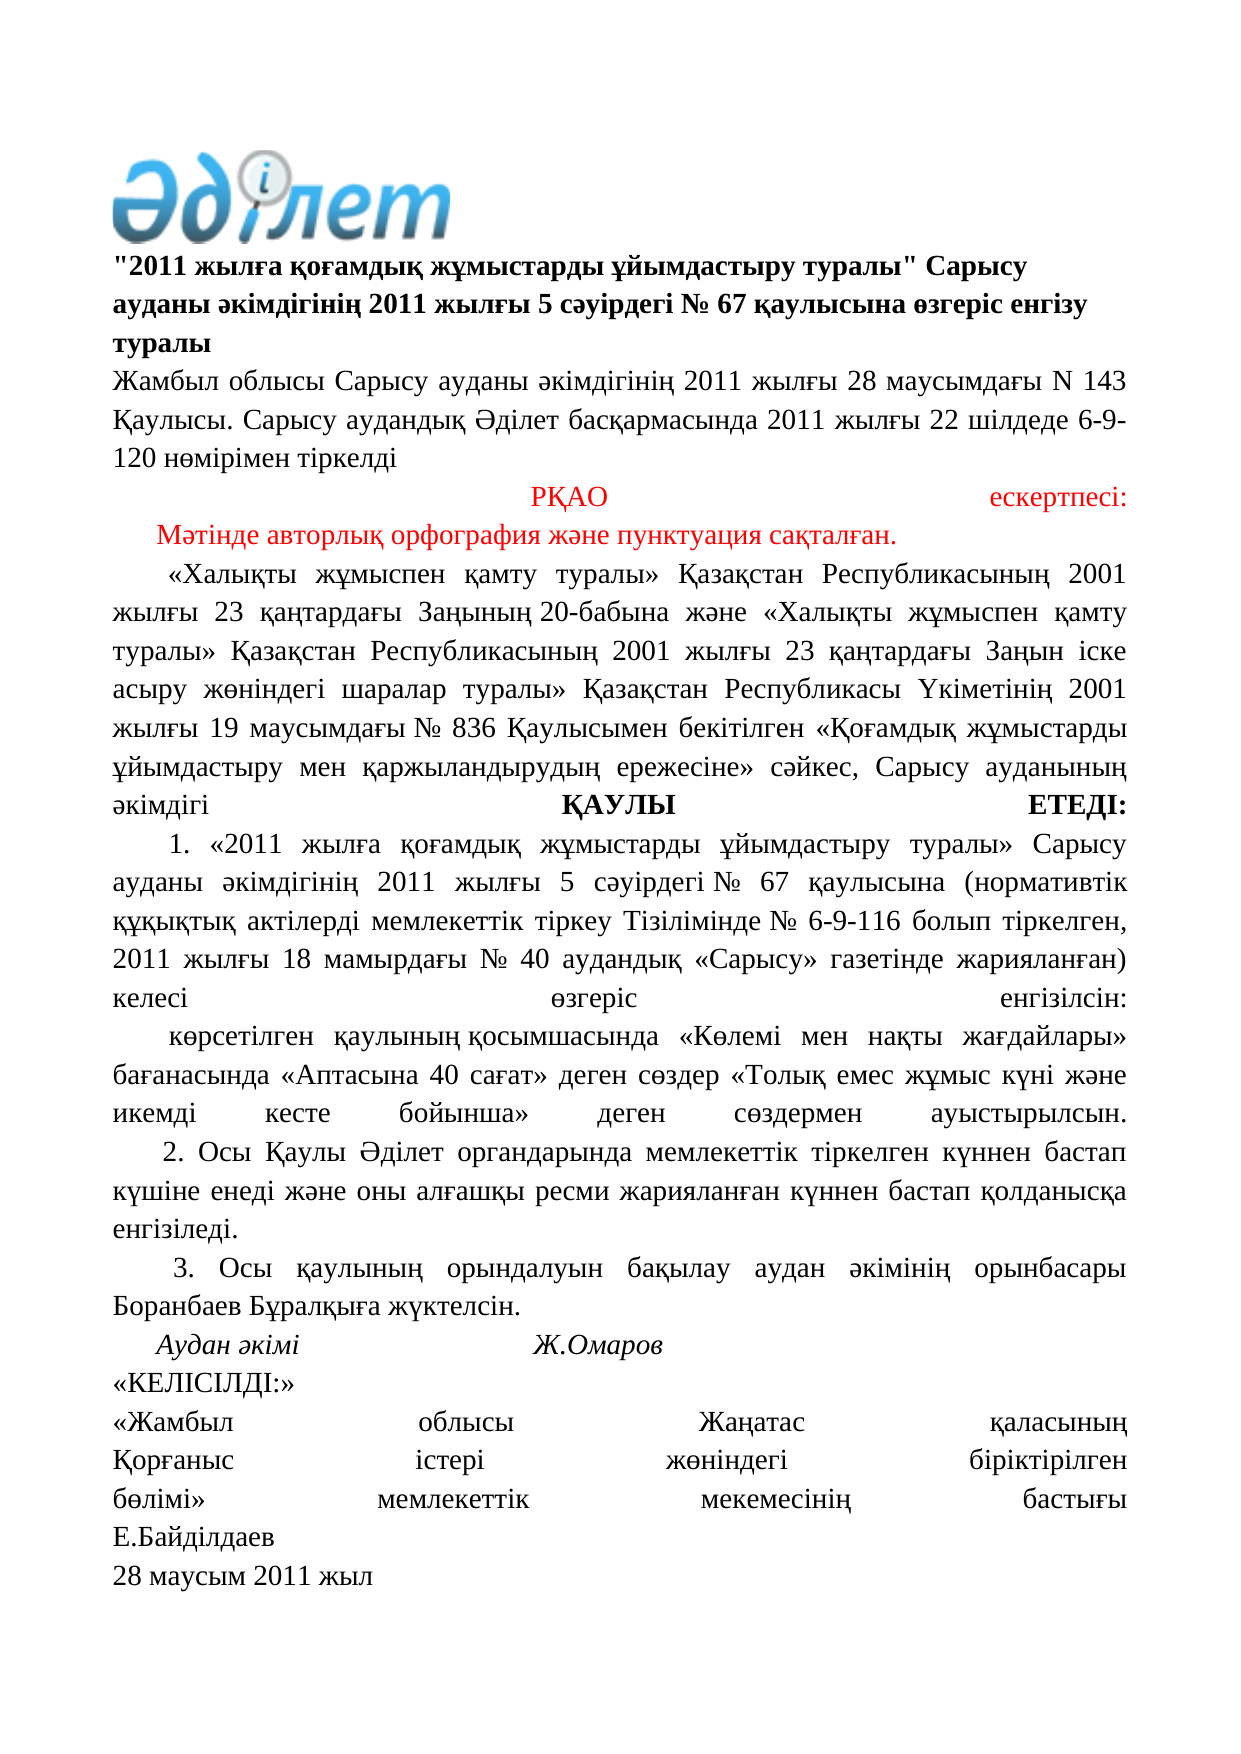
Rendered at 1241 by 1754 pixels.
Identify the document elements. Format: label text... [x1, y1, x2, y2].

text «КЕЛІСІЛДІ:» [112, 1365, 1128, 1399]
text РҚАО ескертпесі: Мәтінде авторлық орфография және пунктуация сақталған. [112, 479, 1128, 551]
text Жамбыл облысы Сарысу ауданы әкімдігінің 2011 жылғы 28 маусымдағы N 143 Қаулысы. Сарысу аудандық Әділет басқармасында 2011 жылғы 22 шілдеде 6-9-120 нөмірімен тіркелді [112, 363, 1128, 474]
picture [112, 150, 451, 244]
text «Жамбыл облысы Жаңатас қаласының Қорғаныс істері жөніндегі біріктірілген бөлімі» мемлекеттік мекемесінің бастығы Е.Байділдаев 28 маусым 2011 жыл [112, 1404, 1128, 1592]
text "2011 жылға қоғамдық жұмыстарды ұйымдастыру туралы" Сарысу ауданы әкімдігінің 2011 жылғы 5 сәуірдегі № 67 қаулысына өзгеріс енгізу туралы [112, 248, 1128, 358]
text Аудан әкімі Ж.Омаров [112, 1327, 1128, 1360]
text «Халықты жұмыспен қамту туралы» Қазақстан Республикасының 2001 жылғы 23 қаңтардағы Заңының 20-бабына және «Халықты жұмыспен қамту туралы» Қазақстан Республикасының 2001 жылғы 23 қаңтардағы Заңын iске асыру жөнiндегi шаралар туралы» Қазақстан Республикасы Үкiметiнiң 2001 жылғы 19 маусымдағы № 836 Қаулысымен бекiтiлген «Қоғамдық жұмыстарды ұйымдастыру мен қаржыландырудың ережесiне» сәйкес, Сарысу ауданының әкімдігі ҚАУЛЫ ЕТЕДІ: 1. «2011 жылға қоғамдық жұмыстарды ұйымдастыру туралы» Сарысу ауданы әкімдігінің 2011 жылғы 5 сәуірдегі № 67 қаулысына (нормативтік құқықтық актілерді мемлекеттік тіркеу Тізілімінде № 6-9-116 болып тіркелген, 2011 жылғы 18 мамырдағы № 40 аудандық «Сарысу» газетінде жарияланған) келесі өзгеріс енгізілсін: көрсетілген қаулының қосымшасында «Көлемі мен нақты жағдайлары» бағанасында «Аптасына 40 сағат» деген сөздер «Толық емес жұмыс күні және икемдi кесте бойынша» деген сөздермен ауыстырылсын. 2. Осы Қаулы Әділет органдарында мемлекеттік тіркелген күннен бастап күшіне енеді және оны алғашқы ресми жарияланған күннен бастап қолданысқа енгізіледі. 3. Осы қаулының орындалуын бақылау аудан әкімінің орынбасары Боранбаев Бұралқыға жүктелсін. [112, 556, 1128, 1322]
